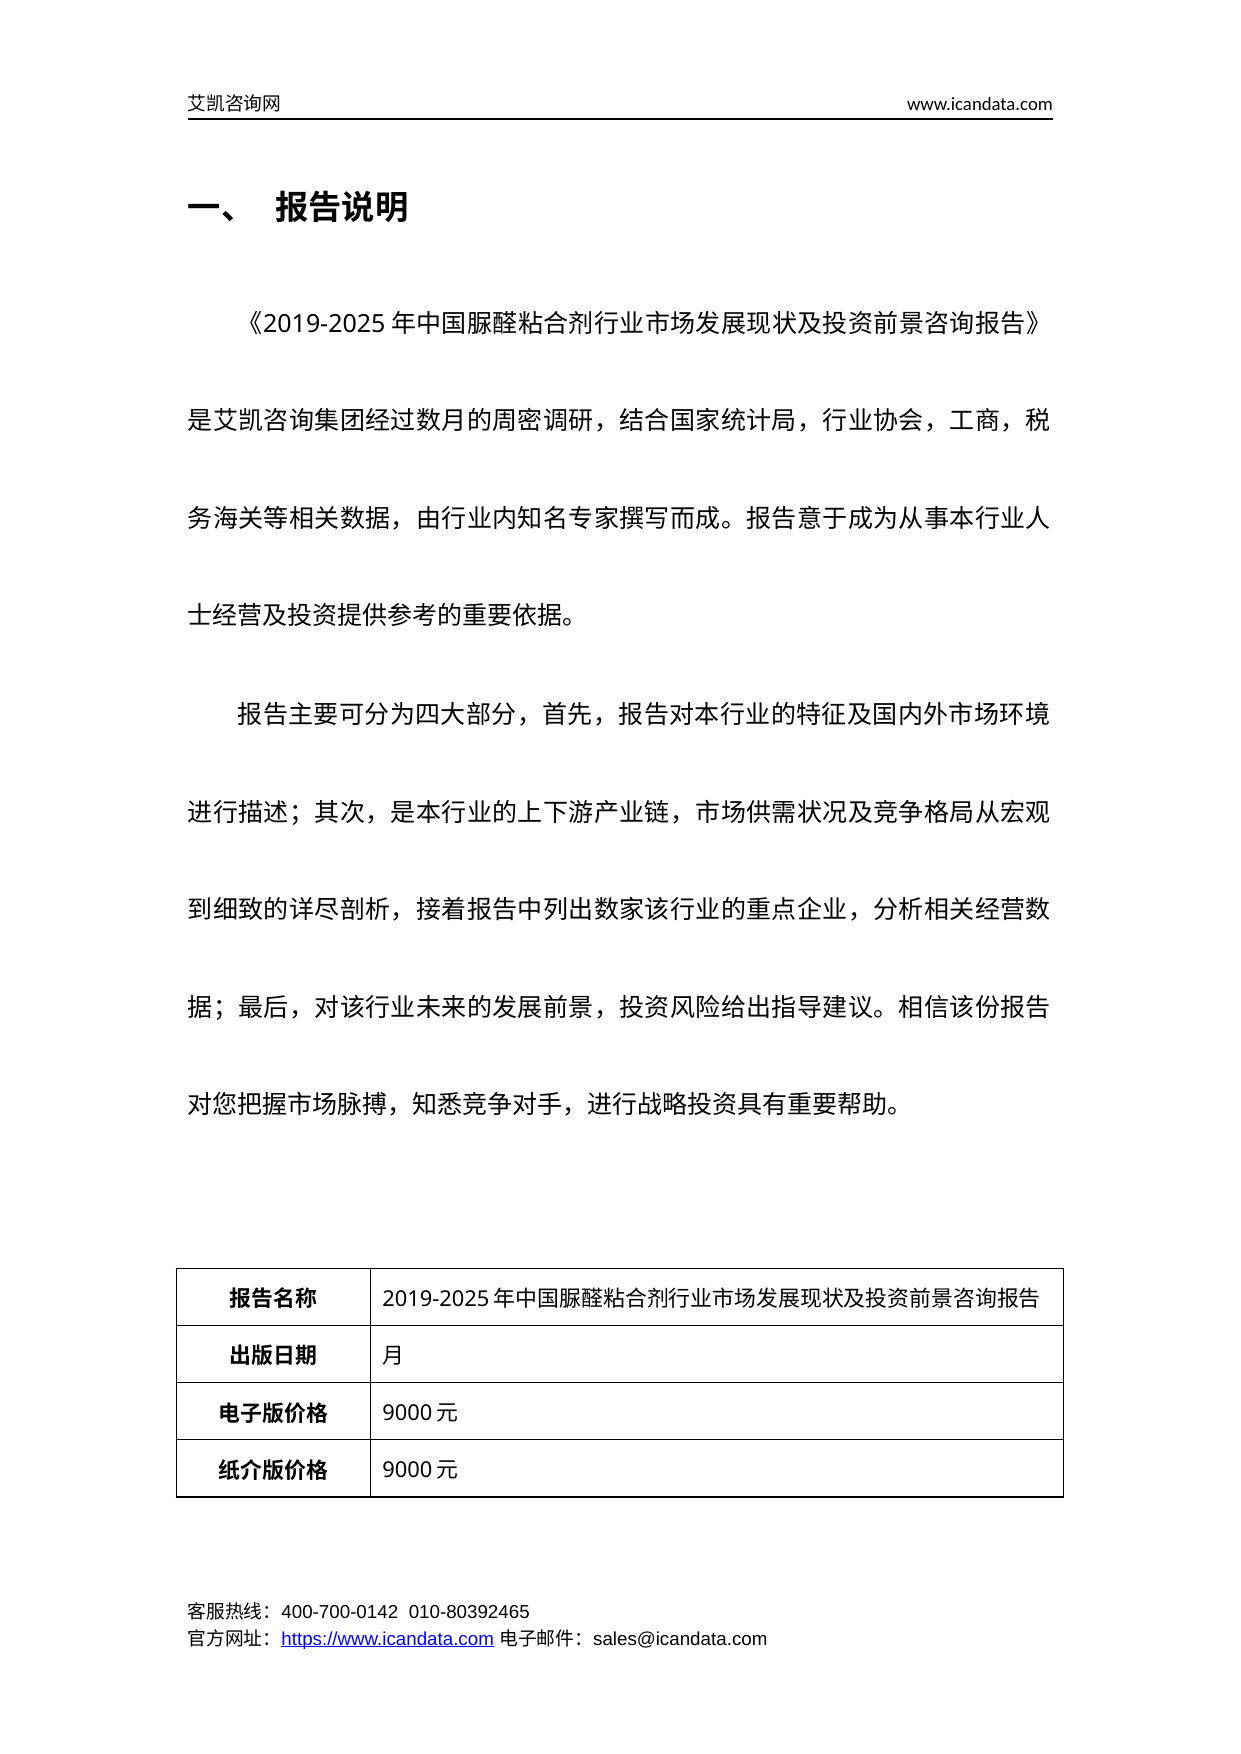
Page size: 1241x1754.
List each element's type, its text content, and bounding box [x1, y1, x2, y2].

table_cell 9000元 [371, 1440, 1063, 1496]
table_cell 月 [371, 1326, 1063, 1382]
table_cell 电子版价格 [177, 1383, 370, 1439]
table_header 报告名称 [177, 1269, 370, 1325]
text 《2019-2025年中国脲醛粘合剂行业市场发展现状及投资前景咨询报告》是艾凯咨询集团经过数月的周密调研，结合国家统计局，行业协会，工商，税务海关等相关数据，由行业内知名专家撰写而成。报告意于成为从事本行业人士经营及投资提供参考的重要依据。 [187, 289, 1053, 646]
table_cell 9000元 [371, 1383, 1063, 1439]
text 报告主要可分为四大部分，首先，报告对本行业的特征及国内外市场环境进行描述；其次，是本行业的上下游产业链，市场供需状况及竞争格局从宏观到细致的详尽剖析，接着报告中列出数家该行业的重点企业，分析相关经营数据；最后，对该行业未来的发展前景，投资风险给出指导建议。相信该份报告对您把握市场脉搏，知悉竞争对手，进行战略投资具有重要帮助。 [187, 681, 1053, 1136]
subtitle 报告说明 [187, 172, 1053, 237]
table_cell 纸介版价格 [177, 1440, 370, 1496]
table_cell 出版日期 [177, 1326, 370, 1382]
table_header 2019-2025年中国脲醛粘合剂行业市场发展现状及投资前景咨询报告 [371, 1269, 1063, 1325]
